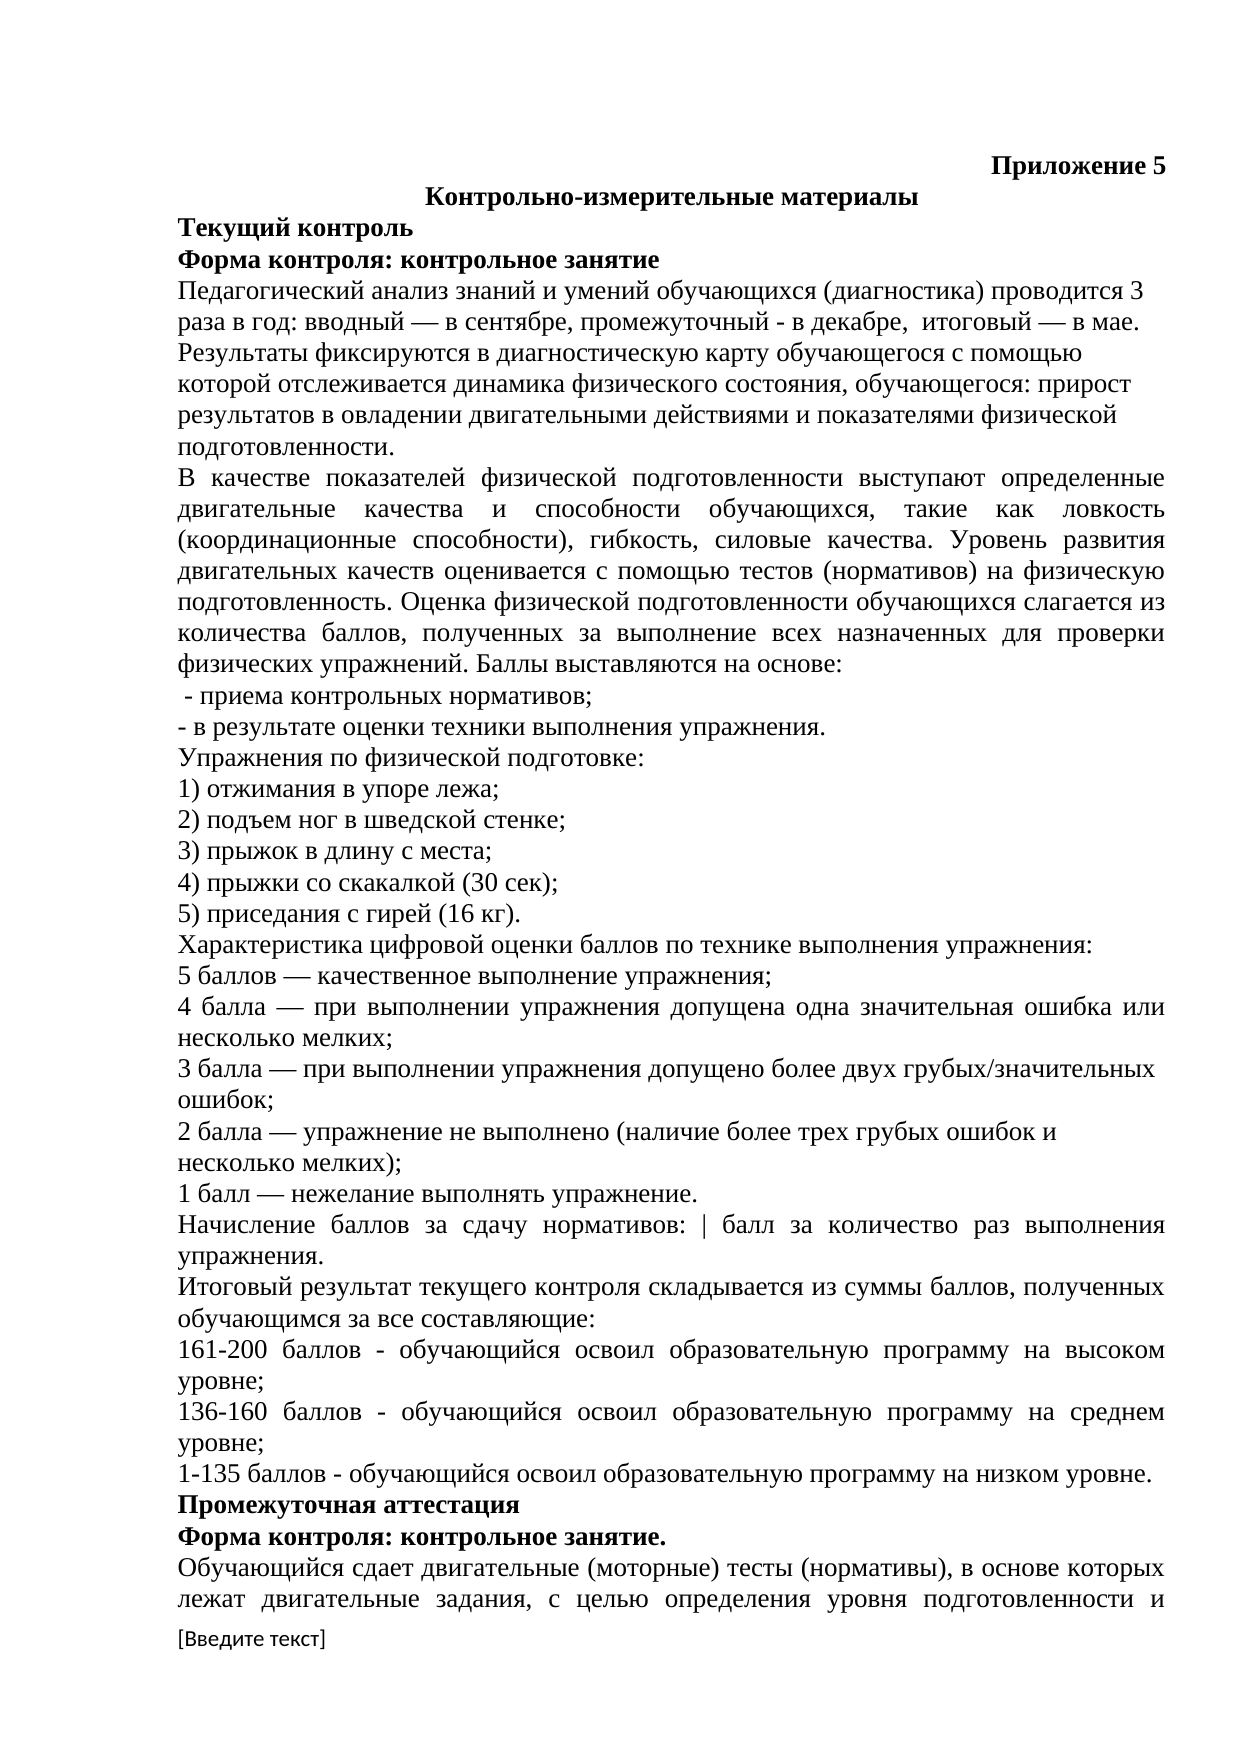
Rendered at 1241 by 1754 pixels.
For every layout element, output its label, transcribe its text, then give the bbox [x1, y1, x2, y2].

text Итоговый результат текущего контроля складывается из суммы баллов, полученных обучающимся за все составляющие: [177, 1271, 1166, 1333]
text Начисление баллов за сдачу нормативов: | балл за количество раз выполнения упражнения. [177, 1208, 1166, 1271]
text 3 балла — при выполнении упражнения допущено более двух грубых/значительных [177, 1052, 1166, 1084]
text Педагогический анализ знаний и умений обучающихся (диагностика) проводится 3 [177, 274, 1166, 305]
text - в результате оценки техники выполнения упражнения. [177, 710, 1166, 741]
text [177, 1551, 1166, 1613]
text Приложение 5 [177, 149, 1166, 180]
text Текущий контроль [177, 212, 1166, 243]
text В качестве показателей физической подготовленности выступают определенные двигательные качества и способности обучающихся, такие как ловкость (координационные способности), гибкость, силовые качества. Уровень развития двигательных качеств оценивается с помощью тестов (нормативов) на физическую подготовленность. Оценка физической подготовленности обучающихся слагается из количества баллов, полученных за выполнение всех назначенных для проверки физических упражнений. Баллы выставляются на основе: [177, 461, 1166, 679]
text 3) прыжок в длину с места; [177, 834, 1166, 866]
text Контрольно-измерительные материалы [177, 180, 1166, 212]
text 1-135 баллов - обучающийся освоил образовательную программу на низком уровне. [177, 1457, 1166, 1488]
text - приема контрольных нормативов; [177, 679, 1166, 710]
text 161-200 баллов - обучающийся освоил образовательную программу на высоком уровне; [177, 1333, 1166, 1395]
text несколько мелких); [177, 1146, 1166, 1177]
text 1) отжимания в упоре лежа; [177, 772, 1166, 803]
text 2) подъем ног в шведской стенке; [177, 803, 1166, 834]
text Упражнения по физической подготовке: [177, 741, 1166, 772]
text Форма контроля: контрольное занятие. [177, 1520, 1166, 1551]
text 5 баллов — качественное выполнение упражнения; [177, 959, 1166, 990]
text 5) приседания с гирей (16 кг). [177, 897, 1166, 928]
text Форма контроля: контрольное занятие [177, 243, 1166, 274]
text Характеристика цифровой оценки баллов по технике выполнения упражнения: [177, 928, 1166, 959]
text 4 балла — при выполнении упражнения допущена одна значительная ошибка или несколько мелких; [177, 990, 1166, 1052]
text ошибок; [177, 1084, 1166, 1115]
text Промежуточная аттестация [177, 1488, 1166, 1520]
text раза в год: вводный — в сентябре, промежуточный - в декабре, итоговый — в мае. Результаты фиксируются в диагностическую карту обучающегося с помощью которой отслеживается динамика физического состояния, обучающегося: прирост результатов в овладении двигательными действиями и показателями физической подготовленности. [177, 305, 1166, 461]
text 2 балла — упражнение не выполнено (наличие более трех грубых ошибок и [177, 1115, 1166, 1146]
text 1 балл — нежелание выполнять упражнение. [177, 1177, 1166, 1208]
text 136-160 баллов - обучающийся освоил образовательную программу на среднем уровне; [177, 1395, 1166, 1457]
text 4) прыжки со скакалкой (30 сек); [177, 866, 1166, 897]
